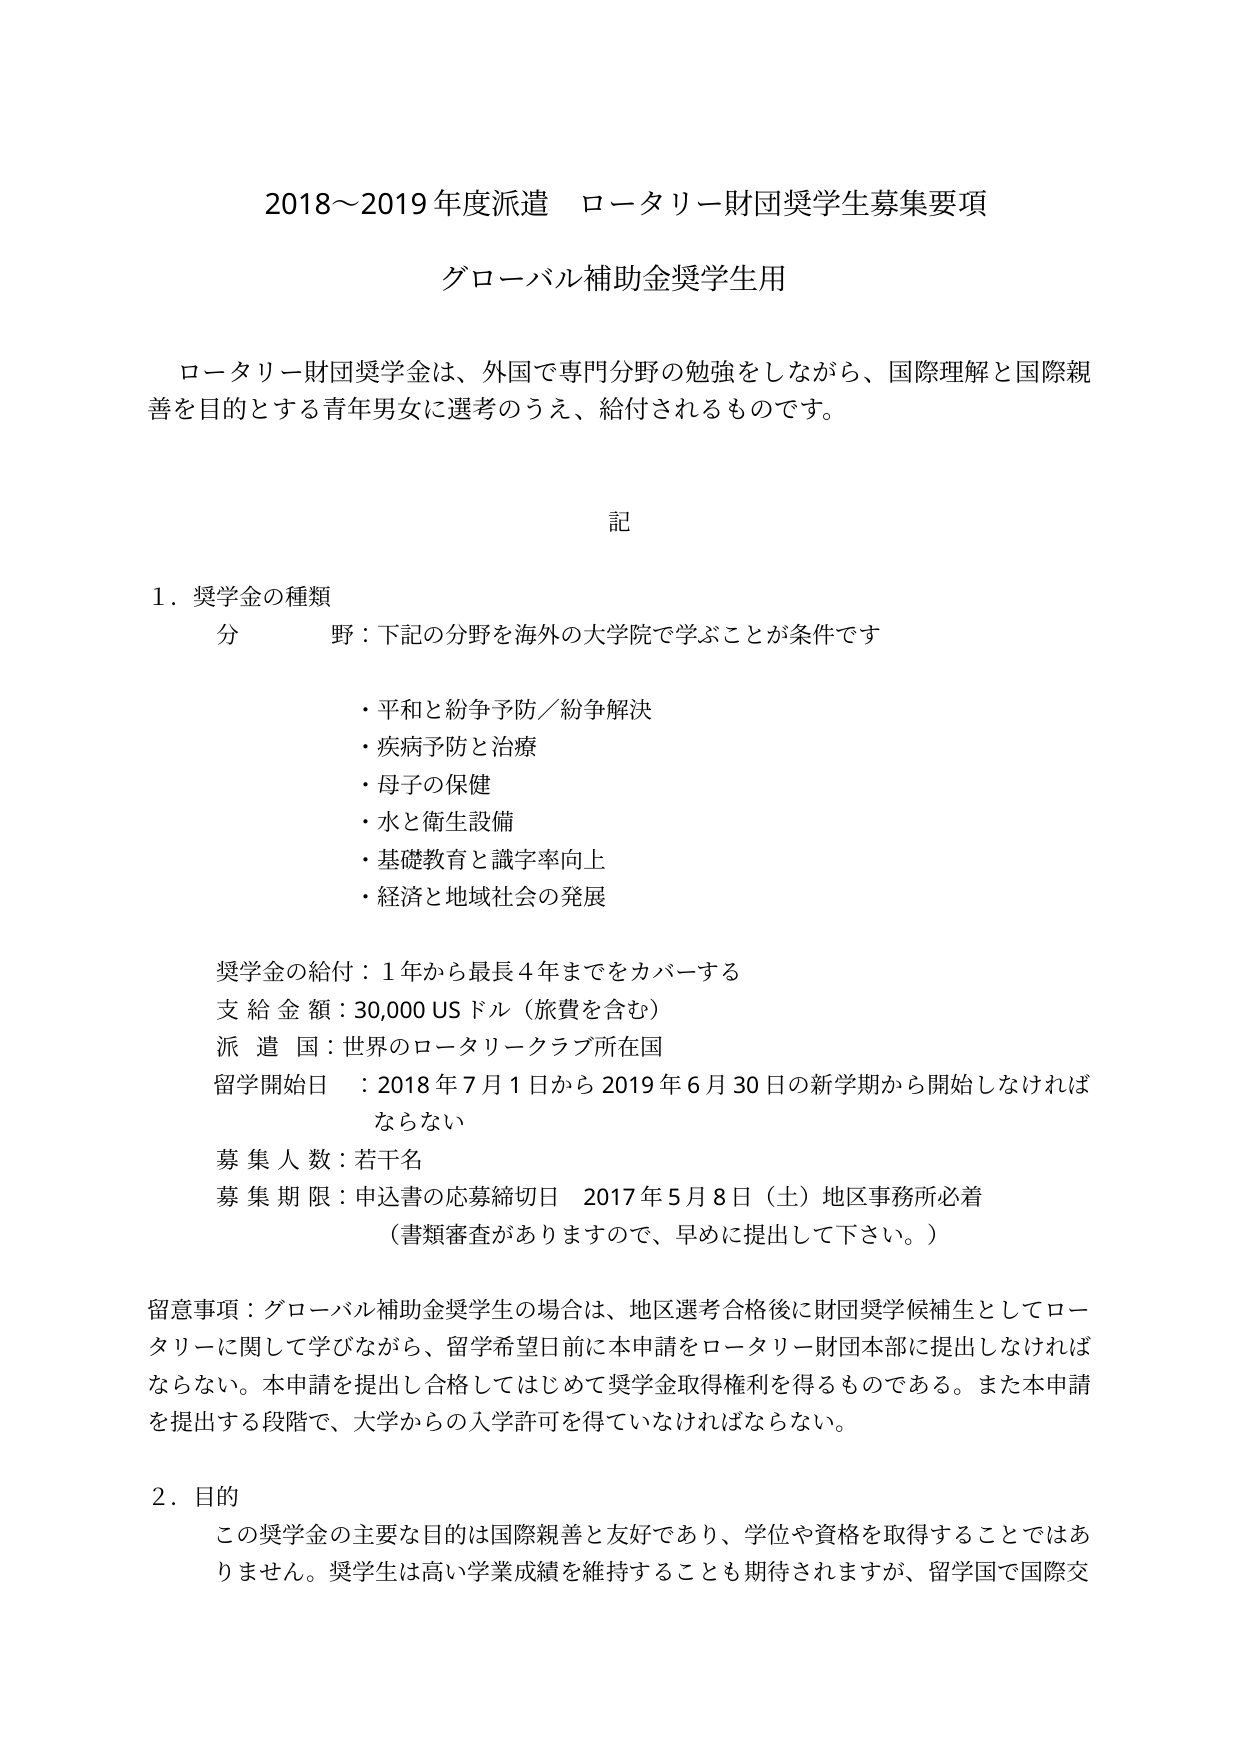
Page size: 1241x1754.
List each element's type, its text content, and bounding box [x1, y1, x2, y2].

text ・経済と地域社会の発展 [148, 877, 1092, 914]
text ・平和と紛争予防／紛争解決 [148, 689, 1092, 727]
text ・疾病予防と治療 [148, 727, 1092, 764]
text １．奨学金の種類 [148, 577, 1092, 614]
text ・水と衛生設備 [148, 802, 1092, 839]
text 支給金額：30,000 USドル（旅費を含む） [148, 989, 1092, 1027]
text （書類審査がありますので、早めに提出して下さい。） [148, 1214, 1092, 1252]
text ・母子の保健 [148, 764, 1092, 802]
text ロータリー財団奨学金は、外国で専門分野の勉強をしながら、国際理解と国際親善を目的とする青年男女に選考のうえ、給付されるものです。 [148, 352, 1092, 427]
text 募集人数：若干名 [148, 1139, 1092, 1177]
text 奨学金の給付：１年から最長４年までをカバーする [148, 952, 1092, 989]
text 留意事項：グローバル補助金奨学生の場合は、地区選考合格後に財団奨学候補生としてロータリーに関して学びながら、留学希望日前に本申請をロータリー財団本部に提出しなければならない。本申請を提出し合格してはじめて奨学金取得権利を得るものである。また本申請を提出する段階で、大学からの入学許可を得ていなければならない。 [148, 1289, 1092, 1439]
subtitle 記 [148, 502, 1092, 539]
text ２．目的 [148, 1477, 1092, 1514]
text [213, 1514, 1092, 1589]
text 留学開始日 ：2018年7月1日から2019年6月30日の新学期から開始しなければならない [213, 1064, 1092, 1139]
text 派遣国：世界のロータリークラブ所在国 [148, 1027, 1092, 1064]
text グローバル補助金奨学生用 [148, 239, 1092, 314]
text 募集期限：申込書の応募締切日 2017年5月8日（土）地区事務所必着 [148, 1177, 1092, 1214]
text 分 野：下記の分野を海外の大学院で学ぶことが条件です [148, 614, 1092, 652]
text ・基礎教育と識字率向上 [148, 839, 1092, 877]
text 2018～2019年度派遣 ロータリー財団奨学生募集要項 [148, 164, 1092, 239]
